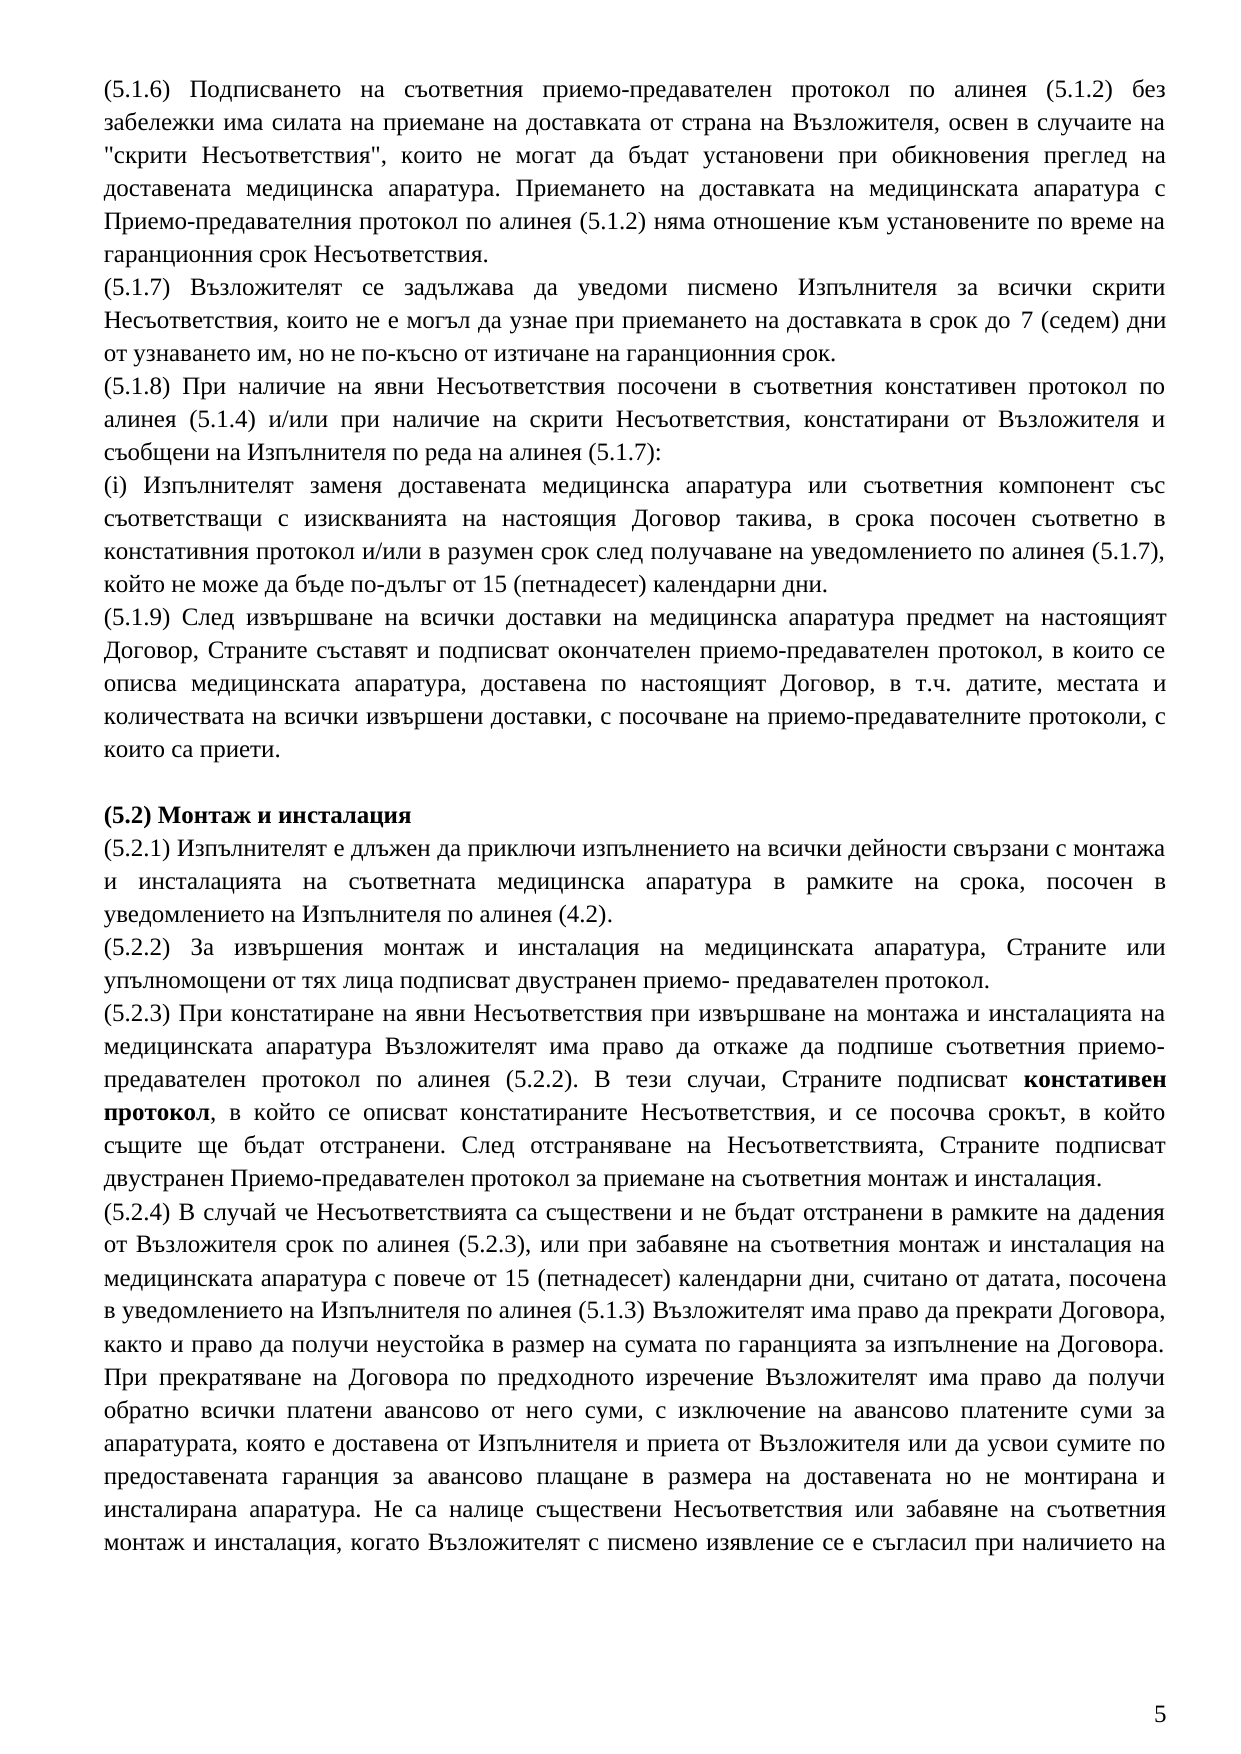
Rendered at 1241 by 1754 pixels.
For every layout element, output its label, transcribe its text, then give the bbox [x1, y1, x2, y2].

text (5.1.8) При наличие на явни Несъответствия посочени в съответния констативен протокол по алинея (5.1.4) и/или при наличие на скрити Несъответствия, констатирани от Възложителя и съобщени на Изпълнителя по реда на алинея (5.1.7): [103, 371, 1167, 466]
text (5.1.6) Подписването на съответния приемо-предавателен протокол по алинея (5.1.2) без забележки има силата на приемане на доставката от страна на Възложителя, освен в случаите на "скрити Несъответствия", които не могат да бъдат установени при обикновения преглед на доставената медицинска апаратура. Приемането на доставката на медицинската апаратура с Приемо-предавателния протокол по алинея (5.1.2) няма отношение към установените по време на гаранционния срок Несъответствия. [103, 74, 1167, 268]
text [103, 1197, 1167, 1556]
text (5.2) Монтаж и инсталация [103, 800, 1167, 829]
text (5.1.7) Възложителят се задължава да уведоми писмено Изпълнителя за всички скрити Несъответствия, които не е могъл да узнае при приемането на доставката в срок до 7 (седем) дни от узнаването им, но не по-късно от изтичане на гаранционния срок. [103, 272, 1167, 367]
text (5.2.3) При констатиране на явни Несъответствия при извършване на монтажа и инсталацията на медицинската апаратура Възложителят има право да откаже да подпише съответния приемо-предавателен протокол по алинея (5.2.2). В тези случаи, Страните подписват констативен протокол, в който се описват констатираните Несъответствия, и се посочва срокът, в който същите ще бъдат отстранени. След отстраняване на Несъответствията, Страните подписват двустранен Приемо-предавателен протокол за приемане на съответния монтаж и инсталация. [103, 998, 1167, 1192]
text (5.2.2) За извършения монтаж и инсталация на медицинската апаратура, Страните или упълномощени от тях лица подписват двустранен приемо- предавателен протокол. [103, 932, 1167, 994]
text (i) Изпълнителят заменя доставената медицинска апаратура или съответния компонент със съответстващи с изискванията на настоящия Договор такива, в срока посочен съответно в констативния протокол и/или в разумен срок след получаване на уведомлението по алинея (5.1.7), който не може да бъде по-дълъг от 15 (петнадесет) календарни дни. [103, 470, 1167, 598]
text (5.2.1) Изпълнителят е длъжен да приключи изпълнението на всички дейности свързани с монтажа и инсталацията на съответната медицинска апаратура в рамките на срока, посочен в уведомлението на Изпълнителя по алинея (4.2). [103, 833, 1167, 928]
text (5.1.9) След извършване на всички доставки на медицинска апаратура предмет на настоящият Договор, Страните съставят и подписват окончателен приемо-предавателен протокол, в които се описва медицинската апаратура, доставена по настоящият Договор, в т.ч. датите, местата и количествата на всички извършени доставки, с посочване на приемо-предавателните протоколи, с които са приети. [103, 602, 1167, 763]
